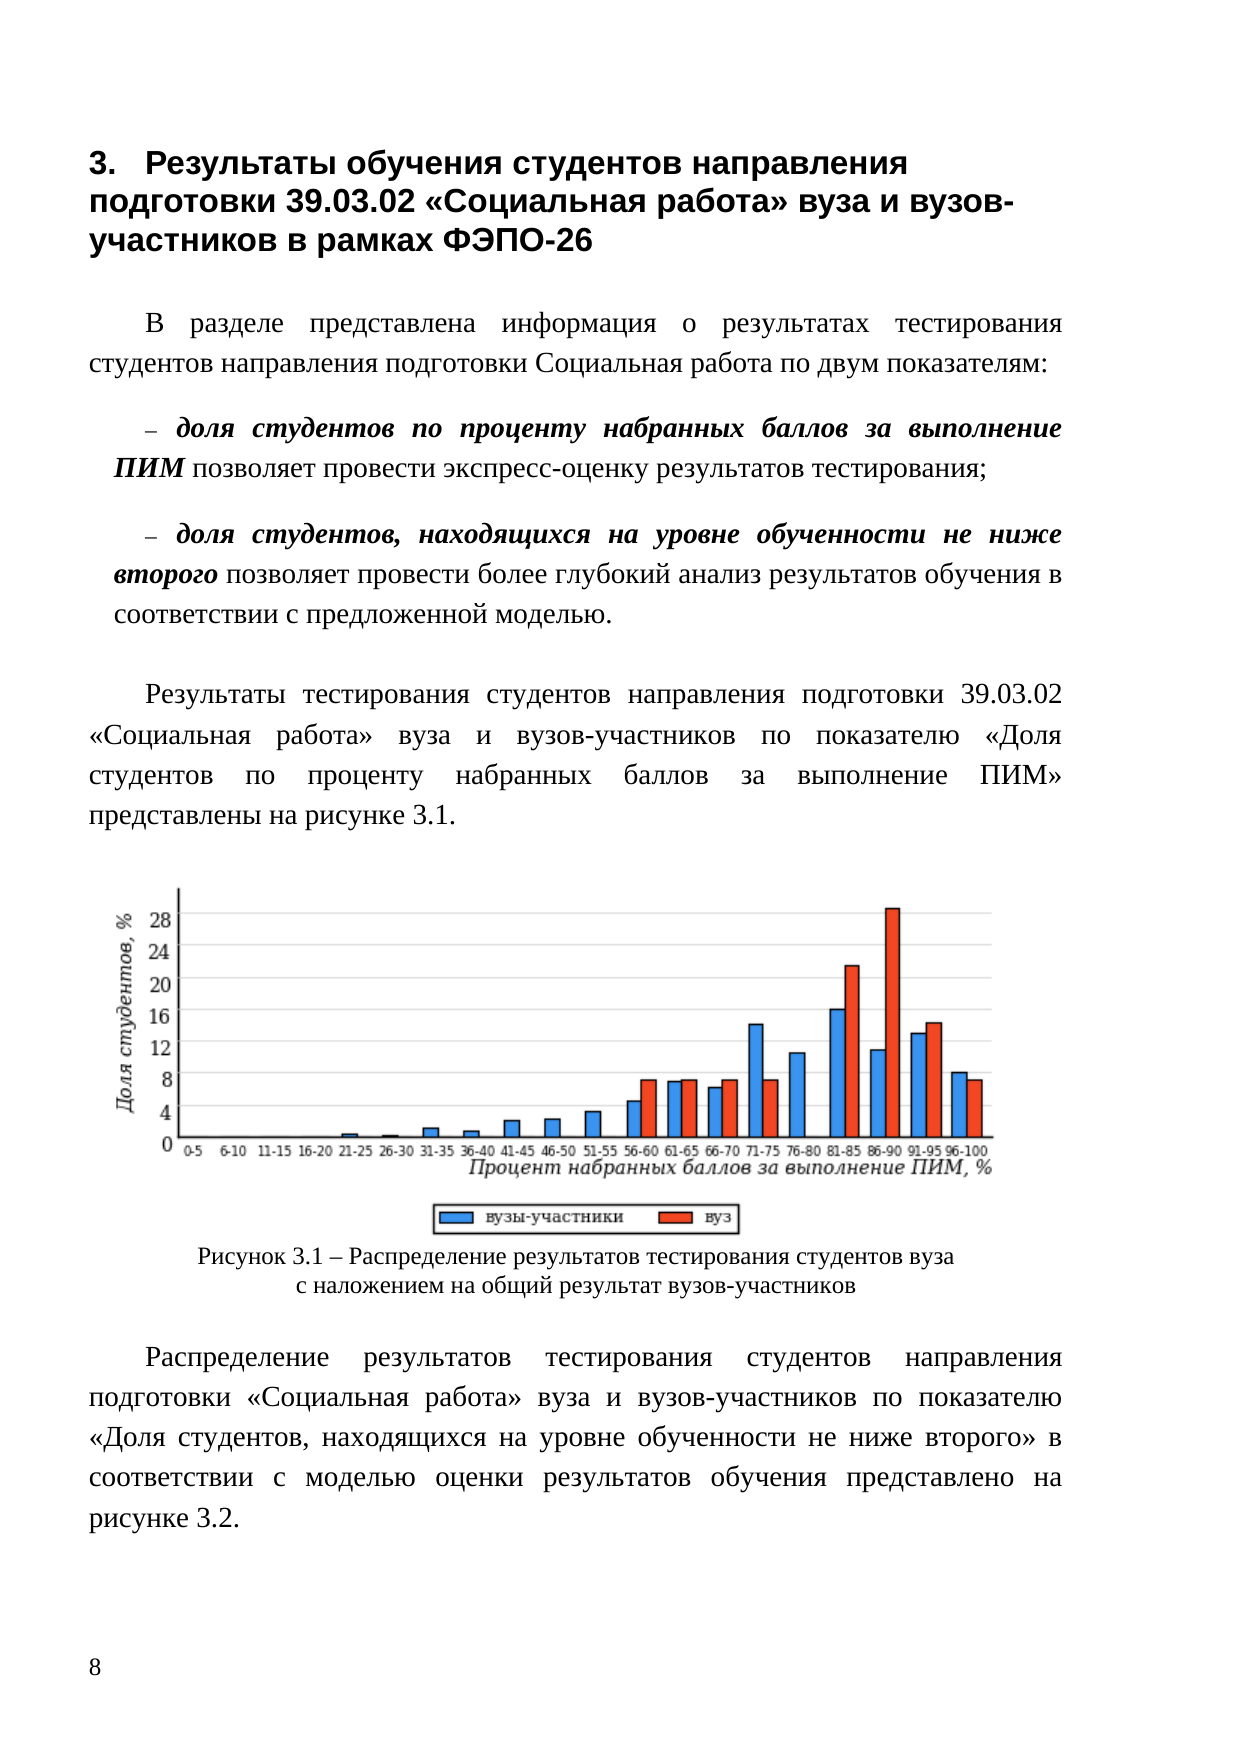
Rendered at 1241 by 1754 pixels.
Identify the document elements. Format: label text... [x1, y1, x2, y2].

subtitle Результаты обучения студентов направления подготовки 39.03.02 «Социальная работа» вуза и вузов-участников в рамках ФЭПО-26 [88, 143, 1063, 258]
picture [103, 866, 1049, 1242]
list доля студентов по проценту набранных баллов за выполнение ПИМ позволяет провести экспресс-оценку результатов тестирования; [113, 410, 1063, 484]
list доля студентов, находящихся на уровне обученности не ниже второго позволяет провести более глубокий анализ результатов обучения в соответствии с предложенной моделью. [113, 516, 1063, 630]
text Результаты тестирования студентов направления подготовки 39.03.02 «Социальная работа» вуза и вузов-участников по показателю «Доля студентов по проценту набранных баллов за выполнение ПИМ» представлены на рисунке 3.1. [88, 677, 1063, 831]
text Распределение результатов тестирования студентов направления подготовки «Социальная работа» вуза и вузов-участников по показателю «Доля студентов, находящихся на уровне обученности не ниже второго» в соответствии с моделью оценки результатов обучения представлено на рисунке 3.2. [88, 1339, 1063, 1533]
text В разделе представлена информация о результатах тестирования студентов направления подготовки Социальная работа по двум показателям: [88, 305, 1063, 379]
